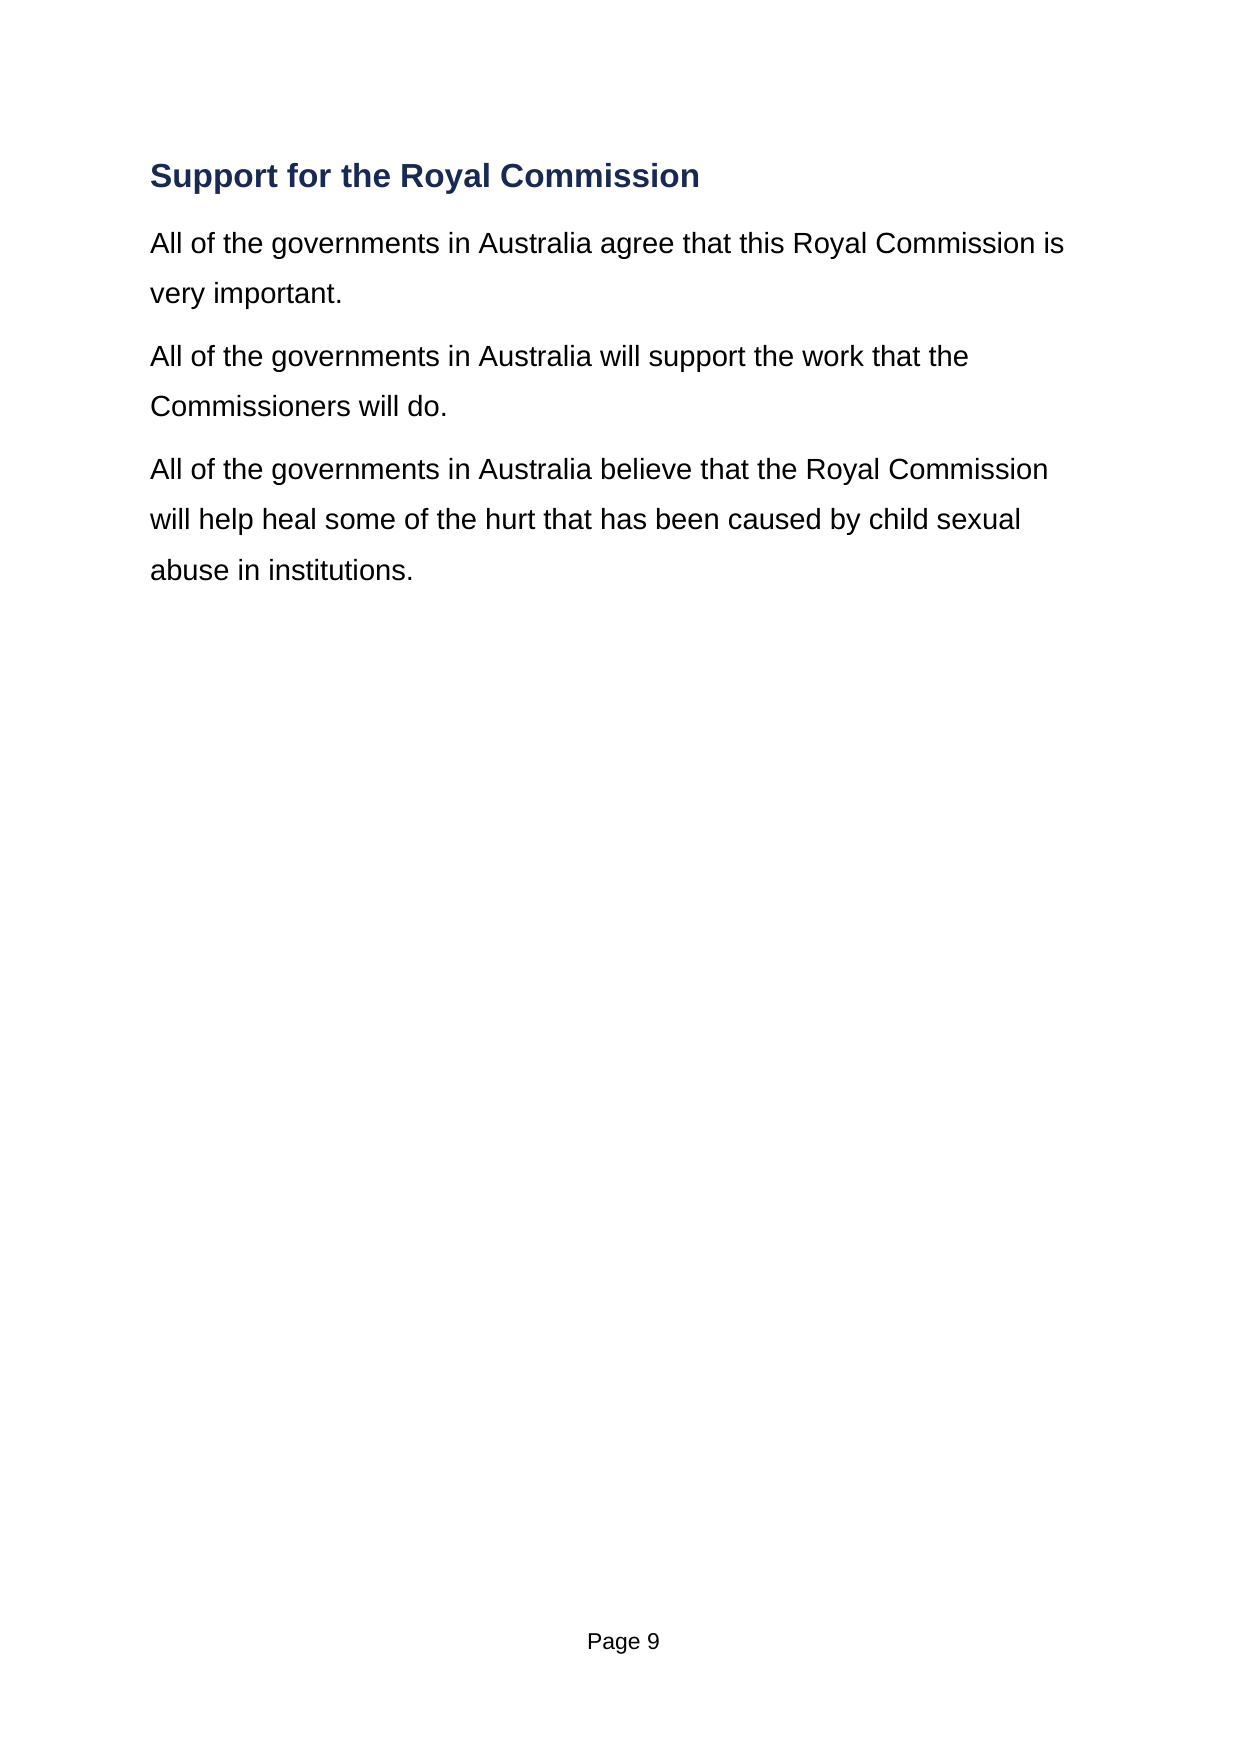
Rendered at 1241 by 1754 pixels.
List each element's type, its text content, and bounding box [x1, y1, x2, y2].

text All of the governments in Australia will support the work that the Commissioners will do. [150, 339, 1090, 423]
subtitle Support for the Royal Commission [150, 156, 1090, 194]
text All of the governments in Australia agree that this Royal Commission is very important. [150, 226, 1090, 309]
text All of the governments in Australia believe that the Royal Commission will help heal some of the hurt that has been caused by child sexual abuse in institutions. [150, 452, 1090, 586]
